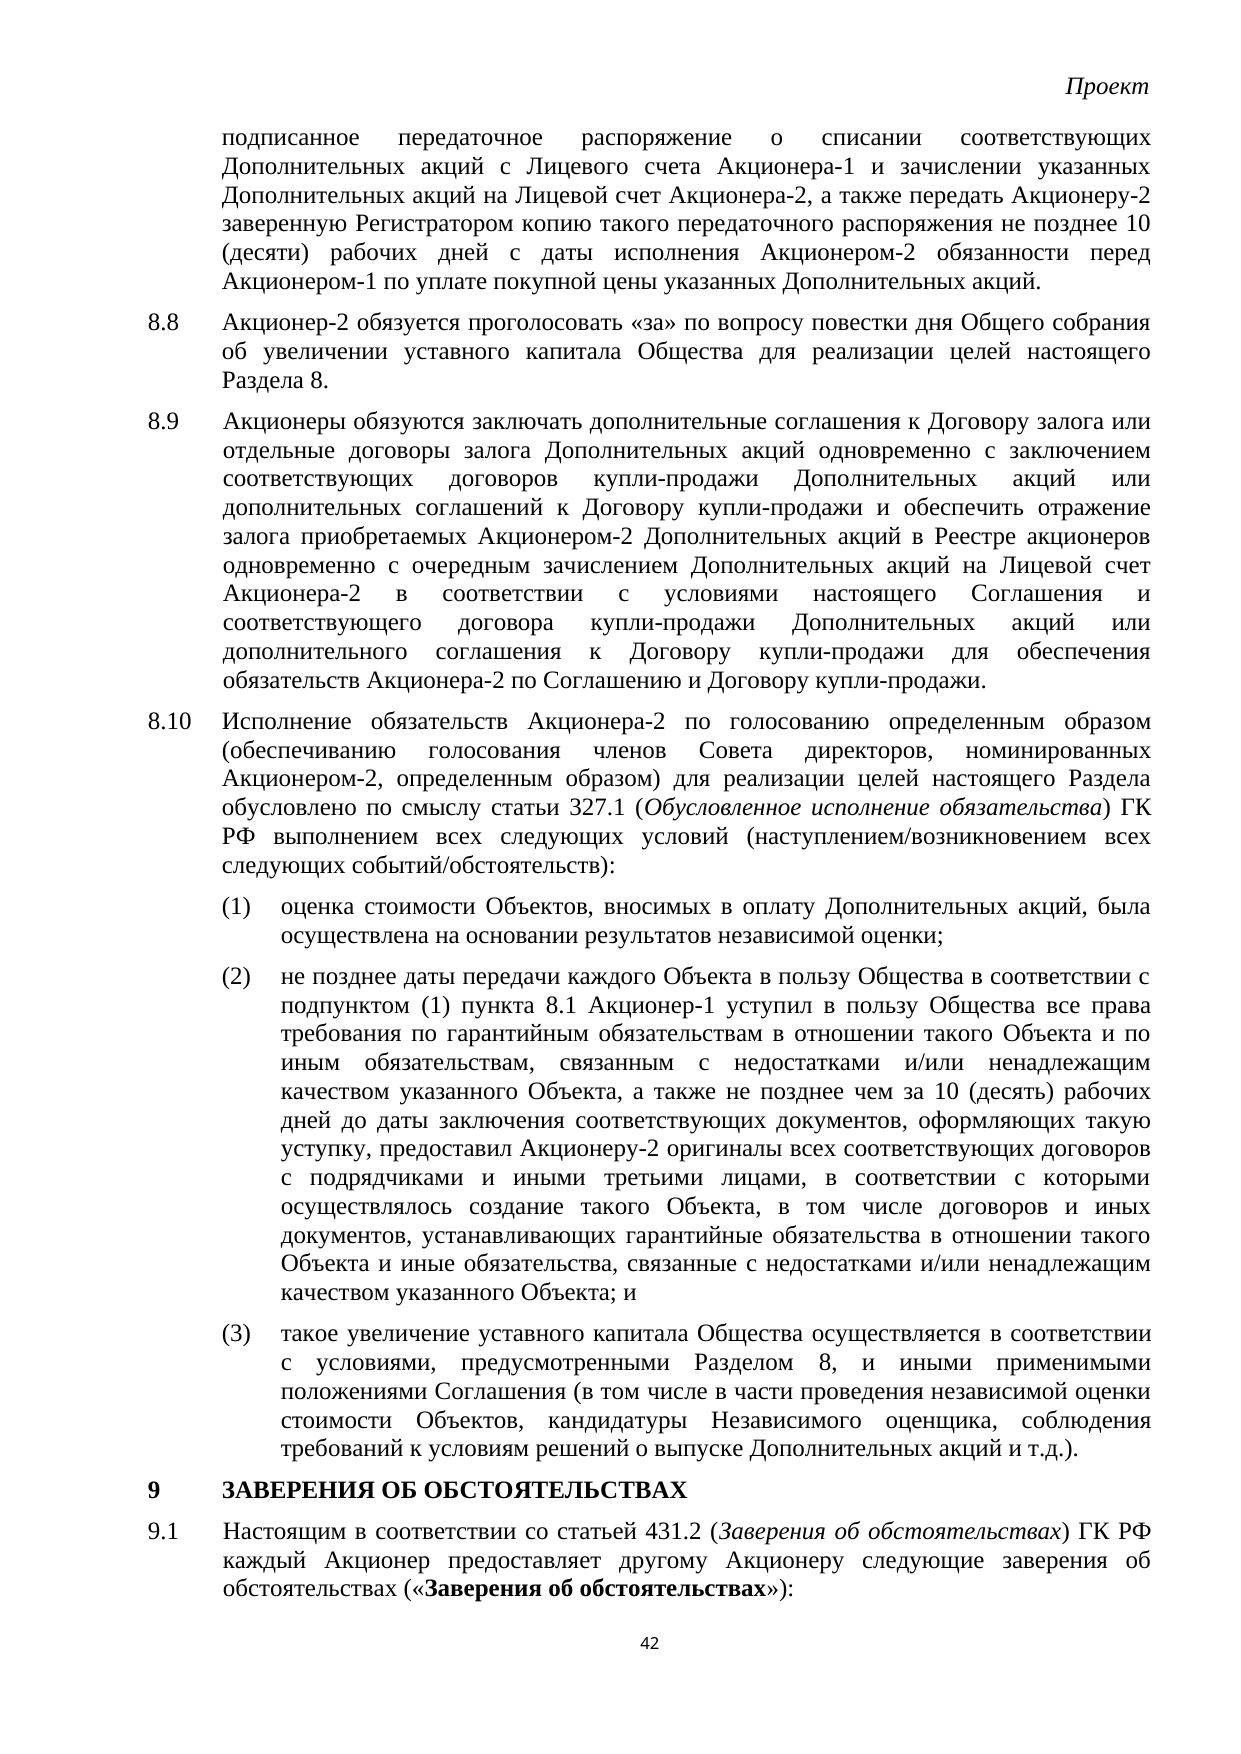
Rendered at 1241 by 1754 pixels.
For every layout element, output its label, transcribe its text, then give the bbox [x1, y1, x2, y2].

subtitle не позднее даты передачи каждого Объекта в пользу Общества в соответствии с подпунктом (1) пункта 8.1 Акционер-1 уступил в пользу Общества все права требования по гарантийным обязательствам в отношении такого Объекта и по иным обязательствам, связанным с недостатками и/или ненадлежащим качеством указанного Объекта, а также не позднее чем за 10 (десять) рабочих дней до даты заключения соответствующих документов, оформляющих такую уступку, предоставил Акционеру-2 оригиналы всех соответствующих договоров с подрядчиками и иными третьими лицами, в соответствии с которыми осуществлялось создание такого Объекта, в том числе договоров и иных документов, устанавливающих гарантийные обязательства в отношении такого Объекта и иные обязательства, связанные с недостатками и/или ненадлежащим качеством указанного Объекта; и [222, 961, 1152, 1306]
subtitle Акционеры обязуются заключать дополнительные соглашения к Договору залога или отдельные договоры залога Дополнительных акций одновременно с заключением соответствующих договоров купли-продажи Дополнительных акций или дополнительных соглашений к Договору купли-продажи и обеспечить отражение залога приобретаемых Акционером-2 Дополнительных акций в Реестре акционеров одновременно с очередным зачислением Дополнительных акций на Лицевой счет Акционера-2 в соответствии с условиями настоящего Соглашения и соответствующего договора купли-продажи Дополнительных акций или дополнительного соглашения к Договору купли-продажи для обеспечения обязательств Акционера-2 по Соглашению и Договору купли-продажи. [148, 406, 1152, 693]
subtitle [148, 122, 1152, 295]
subtitle Настоящим в соответствии со статьей 431.2 (Заверения об обстоятельствах) ГК РФ каждый Акционер предоставляет другому Акционеру следующие заверения об обстоятельствах («Заверения об обстоятельствах»): [148, 1516, 1152, 1602]
subtitle оценка стоимости Объектов, вносимых в оплату Дополнительных акций, была осуществлена на основании результатов независимой оценки; [222, 891, 1152, 948]
subtitle Исполнение обязательств Акционера-2 по голосованию определенным образом (обеспечиванию голосования членов Совета директоров, номинированных Акционером-2, определенным образом) для реализации целей настоящего Раздела обусловлено по смыслу статьи 327.1 (Обусловленное исполнение обязательства) ГК РФ выполнением всех следующих условий (наступлением/возникновением всех следующих событий/обстоятельств): [148, 706, 1152, 878]
subtitle такое увеличение уставного капитала Общества осуществляется в соответствии с условиями, предусмотренными Разделом 8, и иными применимыми положениями Соглашения (в том числе в части проведения независимой оценки стоимости Объектов, кандидатуры Независимого оценщика, соблюдения требований к условиям решений о выпуске Дополнительных акций и т.д.). [222, 1318, 1152, 1462]
subtitle Заверения об обстоятельствах [148, 1475, 1152, 1503]
subtitle Акционер-2 обязуется проголосовать «за» по вопросу повестки дня Общего собрания об увеличении уставного капитала Общества для реализации целей настоящего Раздела 8. [148, 307, 1152, 393]
